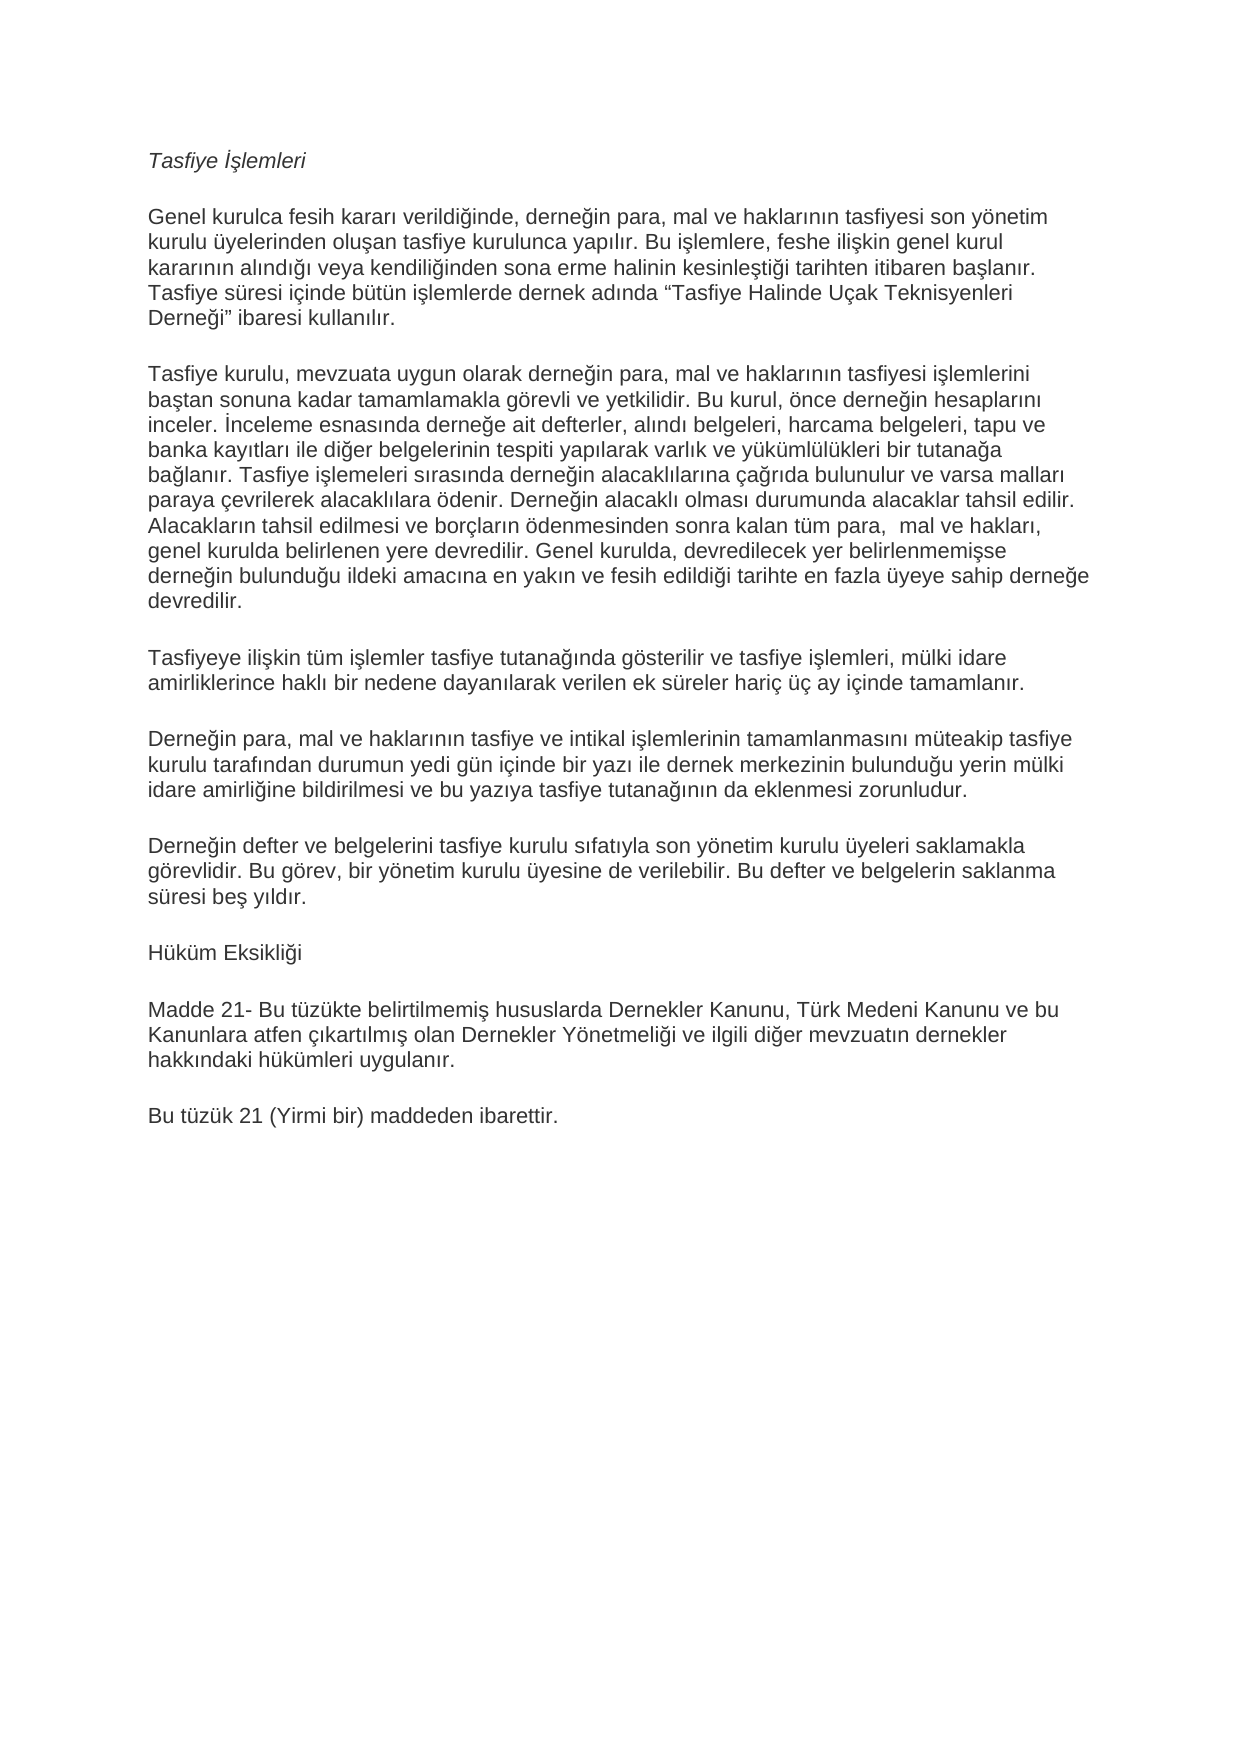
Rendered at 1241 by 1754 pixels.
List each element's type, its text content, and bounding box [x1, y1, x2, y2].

text Tasfiyeye ilişkin tüm işlemler tasfiye tutanağında gösterilir ve tasfiye işlemleri, mülki idare amirliklerince haklı bir nedene dayanılarak verilen ek süreler hariç üç ay içinde tamamlanır. [148, 645, 1093, 695]
text Genel kurulca fesih kararı verildiğinde, derneğin para, mal ve haklarının tasfiyesi son yönetim kurulu üyelerinden oluşan tasfiye kurulunca yapılır. Bu işlemlere, feshe ilişkin genel kurul kararının alındığı veya kendiliğinden sona erme halinin kesinleştiği tarihten itibaren başlanır. Tasfiye süresi içinde bütün işlemlerde dernek adında “Tasfiye Halinde Uçak Teknisyenleri Derneği” ibaresi kullanılır. [148, 204, 1093, 330]
text Derneğin para, mal ve haklarının tasfiye ve intikal işlemlerinin tamamlanmasını müteakip tasfiye kurulu tarafından durumun yedi gün içinde bir yazı ile dernek merkezinin bulunduğu yerin mülki idare amirliğine bildirilmesi ve bu yazıya tasfiye tutanağının da eklenmesi zorunludur. [148, 726, 1093, 802]
text Tasfiye kurulu, mevzuata uygun olarak derneğin para, mal ve haklarının tasfiyesi işlemlerini baştan sonuna kadar tamamlamakla görevli ve yetkilidir. Bu kurul, önce derneğin hesaplarını inceler. İnceleme esnasında derneğe ait defterler, alındı belgeleri, harcama belgeleri, tapu ve banka kayıtları ile diğer belgelerinin tespiti yapılarak varlık ve yükümlülükleri bir tutanağa bağlanır. Tasfiye işlemeleri sırasında derneğin alacaklılarına çağrıda bulunulur ve varsa malları paraya çevrilerek alacaklılara ödenir. Derneğin alacaklı olması durumunda alacaklar tahsil edilir. Alacakların tahsil edilmesi ve borçların ödenmesinden sonra kalan tüm para, mal ve hakları, genel kurulda belirlenen yere devredilir. Genel kurulda, devredilecek yer belirlenmemişse derneğin bulunduğu ildeki amacına en yakın ve fesih edildiği tarihte en fazla üyeye sahip derneğe devredilir. [148, 361, 1093, 613]
text Madde 21- Bu tüzükte belirtilmemiş hususlarda Dernekler Kanunu, Türk Medeni Kanunu ve bu Kanunlara atfen çıkartılmış olan Dernekler Yönetmeliği ve ilgili diğer mevzuatın dernekler hakkındaki hükümleri uygulanır. [148, 997, 1093, 1072]
text Bu tüzük 21 (Yirmi bir) maddeden ibarettir. [148, 1103, 1093, 1129]
text Hüküm Eksikliği [148, 940, 1093, 965]
text Derneğin defter ve belgelerini tasfiye kurulu sıfatıyla son yönetim kurulu üyeleri saklamakla görevlidir. Bu görev, bir yönetim kurulu üyesine de verilebilir. Bu defter ve belgelerin saklanma süresi beş yıldır. [148, 833, 1093, 909]
text Tasfiye İşlemleri [148, 148, 1093, 173]
